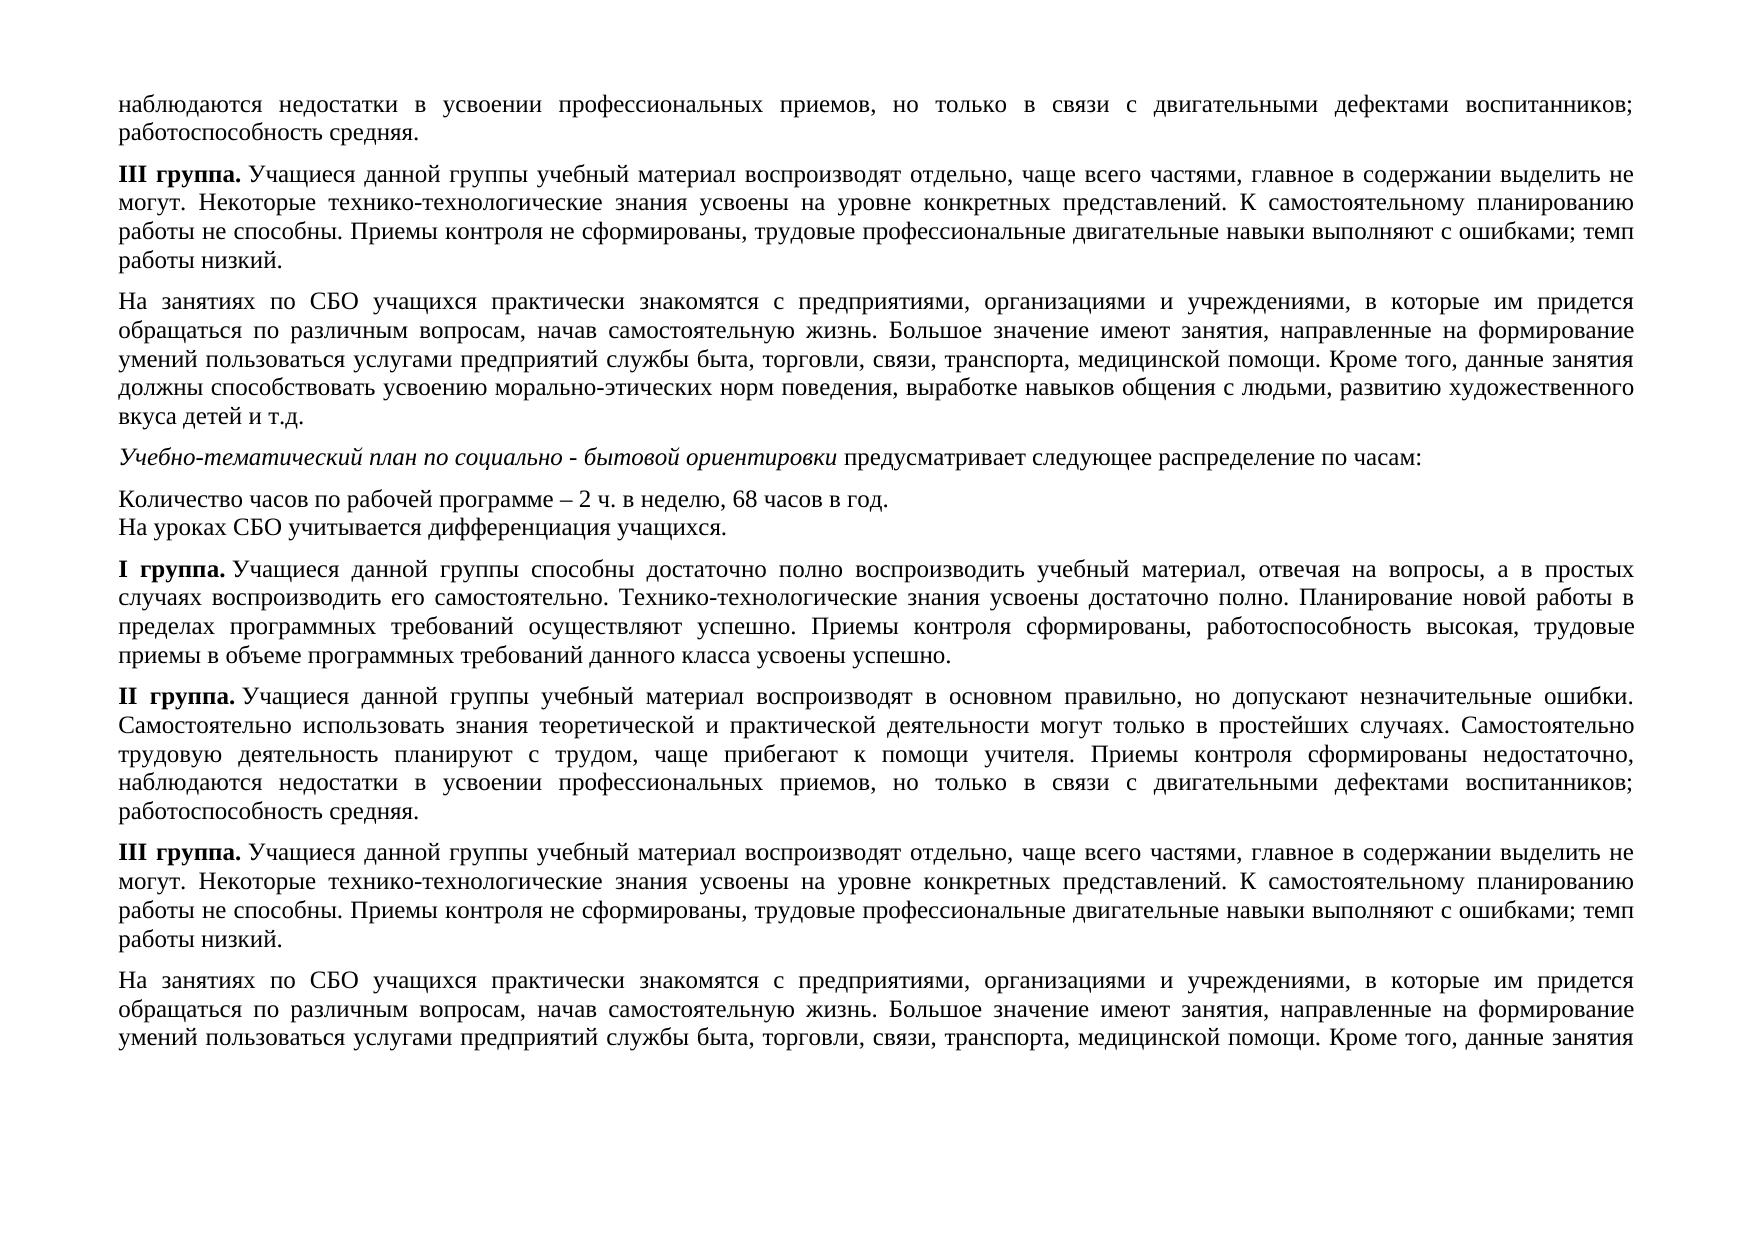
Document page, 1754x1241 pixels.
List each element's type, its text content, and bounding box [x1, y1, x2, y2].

text На занятиях по СБО учащихся практически знакомятся с предприятиями, организациями и учреждениями, в которые им придется обращаться по различным вопросам, начав самостоятельную жизнь. Большое значение имеют занятия, направленные на формирование умений пользоваться услугами предприятий службы быта, торговли, связи, транспорта, медицинской помощи. Кроме того, данные занятия должны способствовать усвоению морально-этических норм поведения, выработке навыков общения с людьми, развитию художественного вкуса детей и т.д. [118, 286, 1636, 430]
text III группа. Учащиеся данной группы учебный материал воспроизводят отдельно, чаще всего частями, главное в содержании выделить не могут. Некоторые технико-технологические знания усвоены на уровне конкретных представлений. К самостоятельному планированию работы не способны. Приемы контроля не сформированы, трудовые профессиональные двигательные навыки выполняют с ошибками; темп работы низкий. [118, 837, 1636, 952]
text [118, 89, 1636, 146]
text III группа. Учащиеся данной группы учебный материал воспроизводят отдельно, чаще всего частями, главное в содержании выделить не могут. Некоторые технико-технологические знания усвоены на уровне конкретных представлений. К самостоятельному планированию работы не способны. Приемы контроля не сформированы, трудовые профессиональные двигательные навыки выполняют с ошибками; темп работы низкий. [118, 159, 1636, 274]
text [118, 965, 1636, 1051]
text Количество часов по рабочей программе – 2 ч. в неделю, 68 часов в год. [118, 484, 1636, 512]
text Учебно-тематический план по социально - бытовой ориентировки предусматривает следующее распределение по часам: [118, 442, 1636, 471]
text На уроках СБО учитывается дифференциация учащихся. [118, 512, 1636, 541]
text I группа. Учащиеся данной группы способны достаточно полно воспроизводить учебный материал, отвечая на вопросы, а в простых случаях воспроизводить его самостоятельно. Технико-технологические знания усвоены достаточно полно. Планирование новой работы в пределах программных требований осуществляют успешно. Приемы контроля сформированы, работоспособность высокая, трудовые приемы в объеме программных требований данного класса усвоены успешно. [118, 554, 1636, 669]
